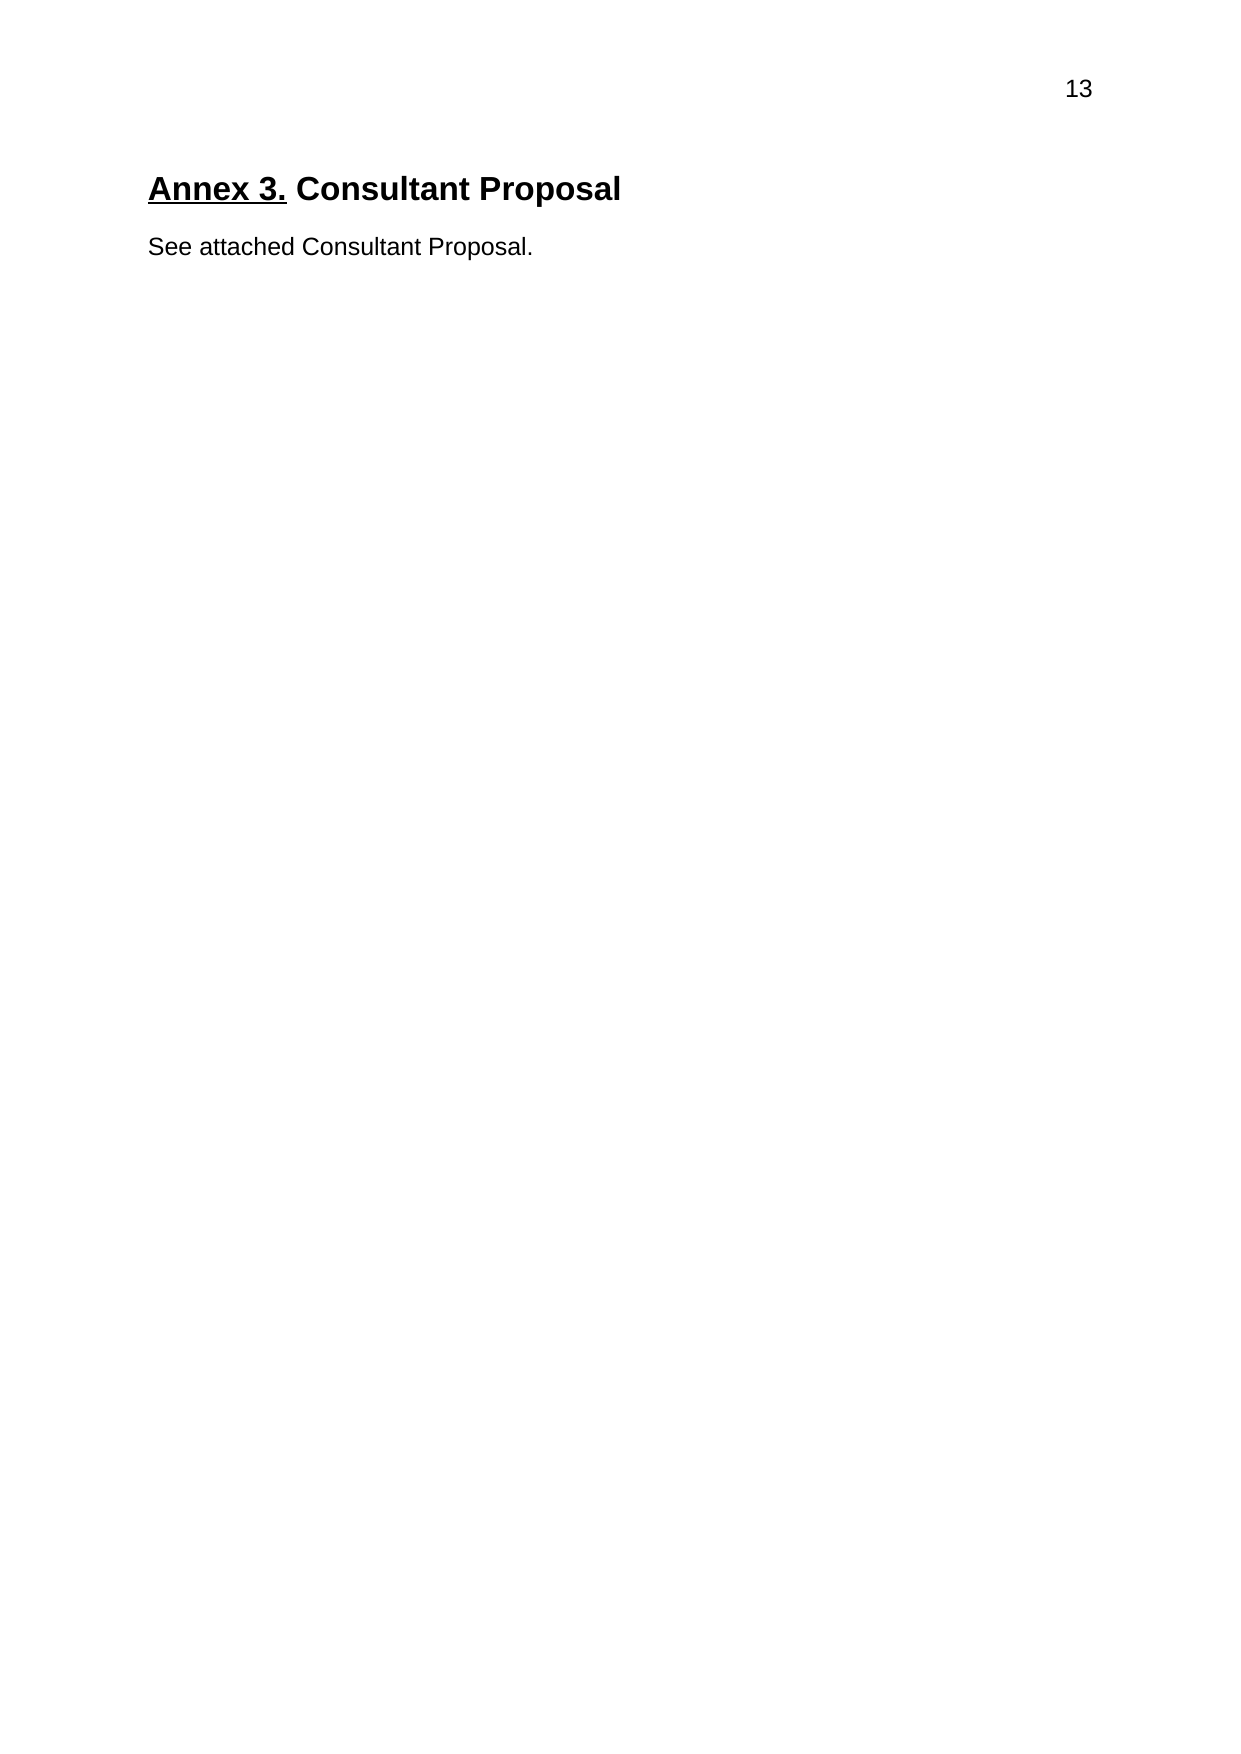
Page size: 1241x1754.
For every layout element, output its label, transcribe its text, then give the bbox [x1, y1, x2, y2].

subtitle Annex 3. Consultant Proposal [148, 168, 1093, 207]
text See attached Consultant Proposal. [148, 232, 1093, 261]
